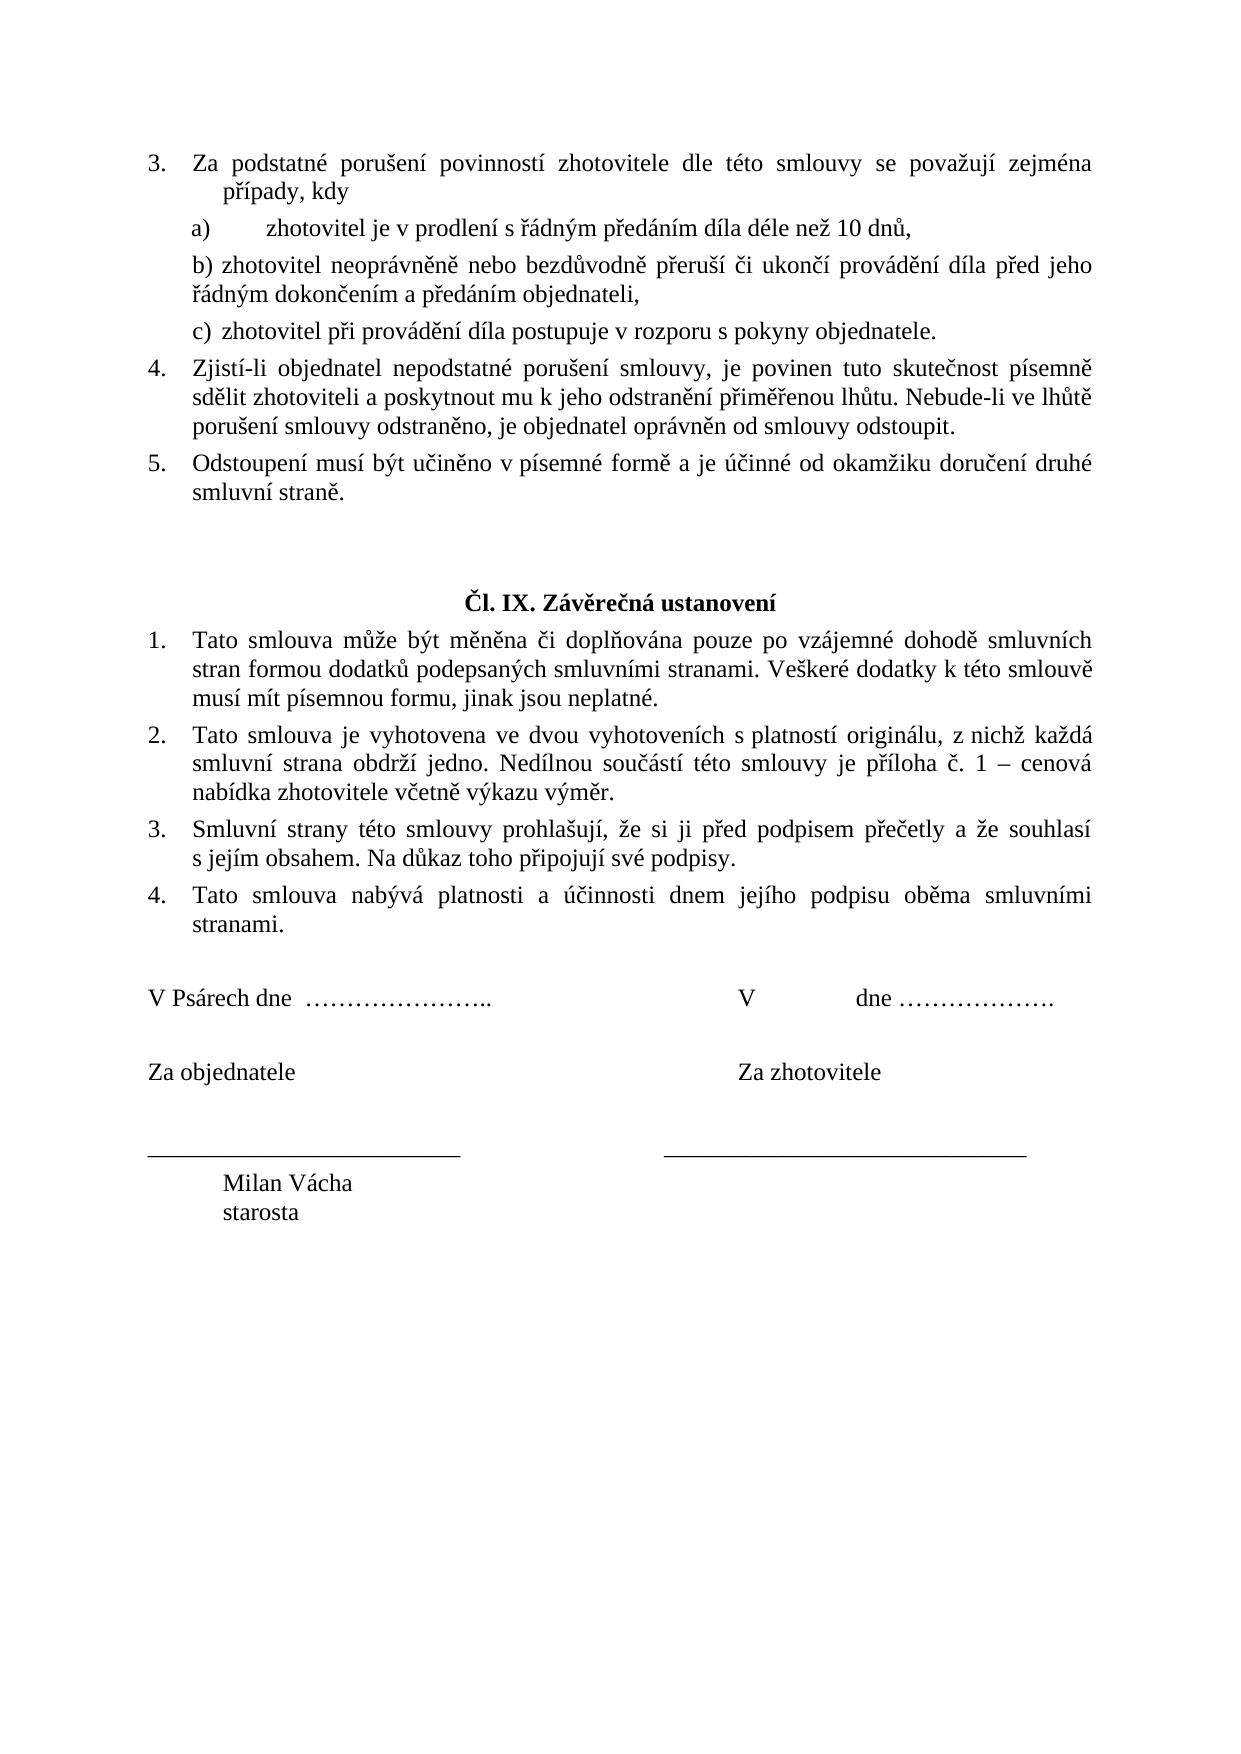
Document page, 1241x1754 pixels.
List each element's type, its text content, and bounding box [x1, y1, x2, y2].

list Odstoupení musí být učiněno v písemné formě a je účinné od okamžiku doručení druhé smluvní straně. [148, 448, 1093, 506]
text Milan Vácha starosta [148, 1168, 1093, 1226]
text _________________________ _____________________________ [148, 1131, 1093, 1160]
list zhotovitel při provádění díla postupuje v rozporu s pokyny objednatele. [192, 316, 1093, 345]
text Čl. IX. Závěrečná ustanovení [148, 588, 1093, 617]
list Tato smlouva může být měněna či doplňována pouze po vzájemné dohodě smluvních stran formou dodatků podepsaných smluvními stranami. Veškeré dodatky k této smlouvě musí mít písemnou formu, jinak jsou neplatné. [148, 625, 1093, 711]
list Smluvní strany této smlouvy prohlašují, že si ji před podpisem přečetly a že souhlasí s jejím obsahem. Na důkaz toho připojují své podpisy. [148, 814, 1093, 872]
list zhotovitel je v prodlení s řádným předáním díla déle než 10 dnů, [191, 213, 1093, 242]
list zhotovitel neoprávněně nebo bezdůvodně přeruší či ukončí provádění díla před jeho řádným dokončením a předáním objednateli, [192, 251, 1093, 308]
list Tato smlouva nabývá platnosti a účinnosti dnem jejího podpisu oběma smluvními stranami. [148, 880, 1093, 938]
text V Psárech dne ………………….. V dne ………………. [148, 983, 1093, 1012]
list Tato smlouva je vyhotovena ve dvou vyhotoveních s platností originálu, z nichž každá smluvní strana obdrží jedno. Nedílnou součástí této smlouvy je příloha č. 1 – cenová nabídka zhotovitele včetně výkazu výměr. [148, 720, 1093, 806]
list Za podstatné porušení povinností zhotovitele dle této smlouvy se považují zejména případy, kdy [148, 148, 1093, 205]
list Zjistí-li objednatel nepodstatné porušení smlouvy, je povinen tuto skutečnost písemně sdělit zhotoviteli a poskytnout mu k jeho odstranění přiměřenou lhůtu. Nebude-li ve lhůtě porušení smlouvy odstraněno, je objednatel oprávněn od smlouvy odstoupit. [148, 353, 1093, 440]
text Za objednatele Za zhotovitele [148, 1057, 1093, 1086]
